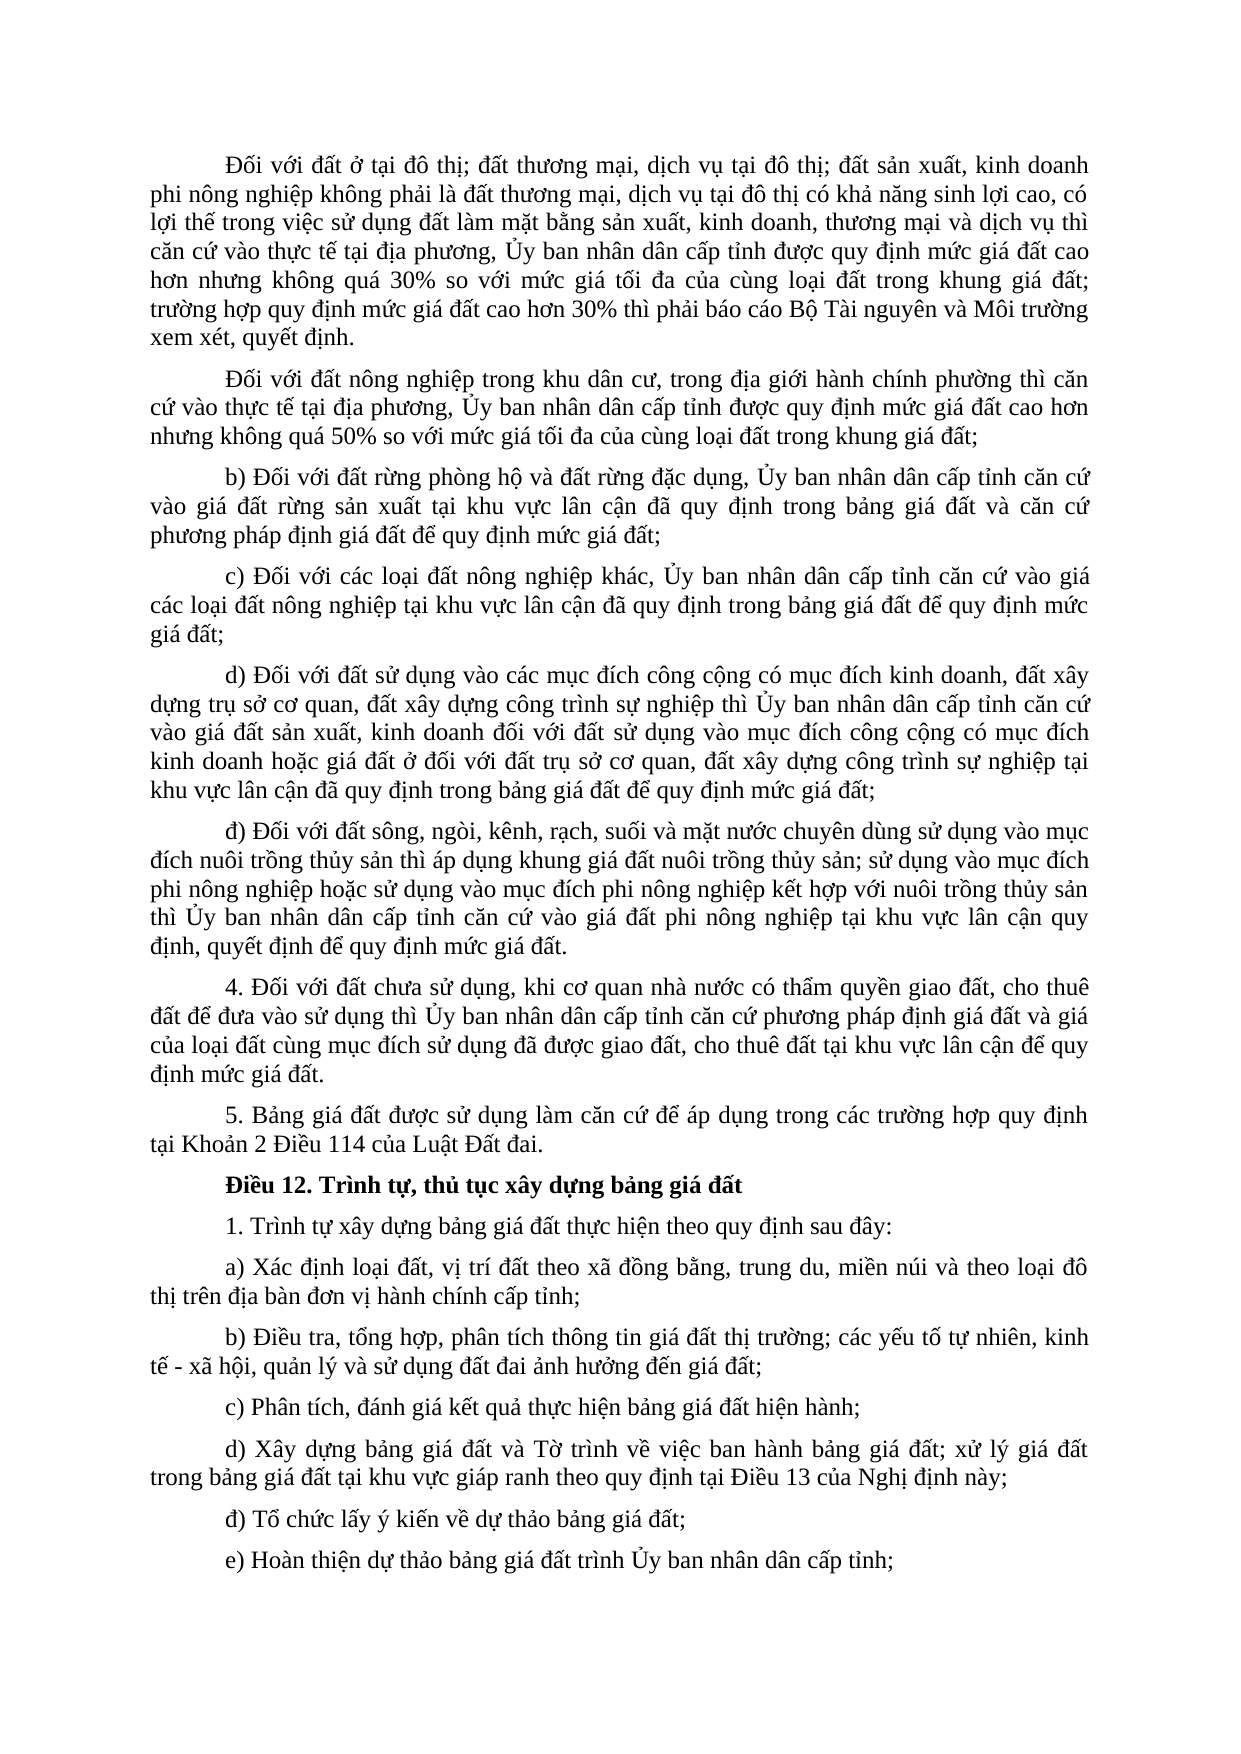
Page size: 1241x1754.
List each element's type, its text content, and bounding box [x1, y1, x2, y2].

text e) Hoàn thiện dự thảo bảng giá đất trình Ủy ban nhân dân cấp tỉnh; [150, 1545, 631, 1574]
text Đối với đất nông nghiệp trong khu dân cư, trong địa giới hành chính phường thì căn cứ vào thực tế tại địa phương, Ủy ban nhân dân cấp tỉnh được quy định mức giá đất cao hơn nhưng không quá 50% so với mức giá tối đa của cùng loại đất trong khung giá đất; [150, 364, 1090, 450]
text đ) Đối với đất sông, ngòi, kênh, rạch, suối và mặt nước chuyên dùng sử dụng vào mục đích nuôi trồng thủy sản thì áp dụng khung giá đất nuôi trồng thủy sản; sử dụng vào mục đích phi nông nghiệp hoặc sử dụng vào mục đích phi nông nghiệp kết hợp với nuôi trồng thủy sản thì Ủy ban nhân dân cấp tỉnh căn cứ vào giá đất phi nông nghiệp tại khu vực lân cận quy định, quyết định để quy định mức giá đất. [150, 816, 1090, 960]
text Điều 12. Trình tự, thủ tục xây dựng bảng giá đất [150, 1170, 1090, 1199]
text b) Đối với đất rừng phòng hộ và đất rừng đặc dụng, Ủy ban nhân dân cấp tỉnh căn cứ vào giá đất rừng sản xuất tại khu vực lân cận đã quy định trong bảng giá đất và căn cứ phương pháp định giá đất để quy định mức giá đất; [150, 462, 1090, 549]
text b) Điều tra, tổng hợp, phân tích thông tin giá đất thị trường; các yếu tố tự nhiên, kinh tế - xã hội, quản lý và sử dụng đất đai ảnh hưởng đến giá đất; [150, 1322, 1090, 1380]
text Đối với đất ở tại đô thị; đất thương mại, dịch vụ tại đô thị; đất sản xuất, kinh doanh phi nông nghiệp không phải là đất thương mại, dịch vụ tại đô thị có khả năng sinh lợi cao, có lợi thế trong việc sử dụng đất làm mặt bằng sản xuất, kinh doanh, thương mại và dịch vụ thì căn cứ vào thực tế tại địa phương, Ủy ban nhân dân cấp tỉnh được quy định mức giá đất cao hơn nhưng không quá 30% so với mức giá tối đa của cùng loại đất trong khung giá đất; trường hợp quy định mức giá đất cao hơn 30% thì phải báo cáo Bộ Tài nguyên và Môi trường xem xét, quyết định. [150, 150, 1090, 351]
text c) Phân tích, đánh giá kết quả thực hiện bảng giá đất hiện hành; [150, 1392, 1090, 1421]
text d) Đối với đất sử dụng vào các mục đích công cộng có mục đích kinh doanh, đất xây dựng trụ sở cơ quan, đất xây dựng công trình sự nghiệp thì Ủy ban nhân dân cấp tỉnh căn cứ vào giá đất sản xuất, kinh doanh đối với đất sử dụng vào mục đích công cộng có mục đích kinh doanh hoặc giá đất ở đối với đất trụ sở cơ quan, đất xây dựng công trình sự nghiệp tại khu vực lân cận đã quy định trong bảng giá đất để quy định mức giá đất; [150, 660, 1090, 804]
text e) Hoàn thiện dự thảo bảng giá đất trình Ủy ban nhân dân cấp tỉnh; [704, 1545, 1090, 1574]
text d) Xây dựng bảng giá đất và Tờ trình về việc ban hành bảng giá đất; xử lý giá đất trong bảng giá đất tại khu vực giáp ranh theo quy định tại Điều 13 của Nghị định này; [150, 1434, 1090, 1491]
text a) Xác định loại đất, vị trí đất theo xã đồng bằng, trung du, miền núi và theo loại đô thị trên địa bàn đơn vị hành chính cấp tỉnh; [150, 1252, 1090, 1310]
text 1. Trình tự xây dựng bảng giá đất thực hiện theo quy định sau đây: [150, 1211, 1090, 1240]
text đ) Tổ chức lấy ý kiến về dự thảo bảng giá đất; [150, 1504, 1090, 1532]
text c) Đối với các loại đất nông nghiệp khác, Ủy ban nhân dân cấp tỉnh căn cứ vào giá các loại đất nông nghiệp tại khu vực lân cận đã quy định trong bảng giá đất để quy định mức giá đất; [150, 561, 1090, 647]
text 5. Bảng giá đất được sử dụng làm căn cứ để áp dụng trong các trường hợp quy định tại Khoản 2 Điều 114 của Luật Đất đai. [150, 1100, 1090, 1157]
text 4. Đối với đất chưa sử dụng, khi cơ quan nhà nước có thẩm quyền giao đất, cho thuê đất để đưa vào sử dụng thì Ủy ban nhân dân cấp tỉnh căn cứ phương pháp định giá đất và giá của loại đất cùng mục đích sử dụng đã được giao đất, cho thuê đất tại khu vực lân cận để quy định mức giá đất. [150, 972, 1090, 1087]
